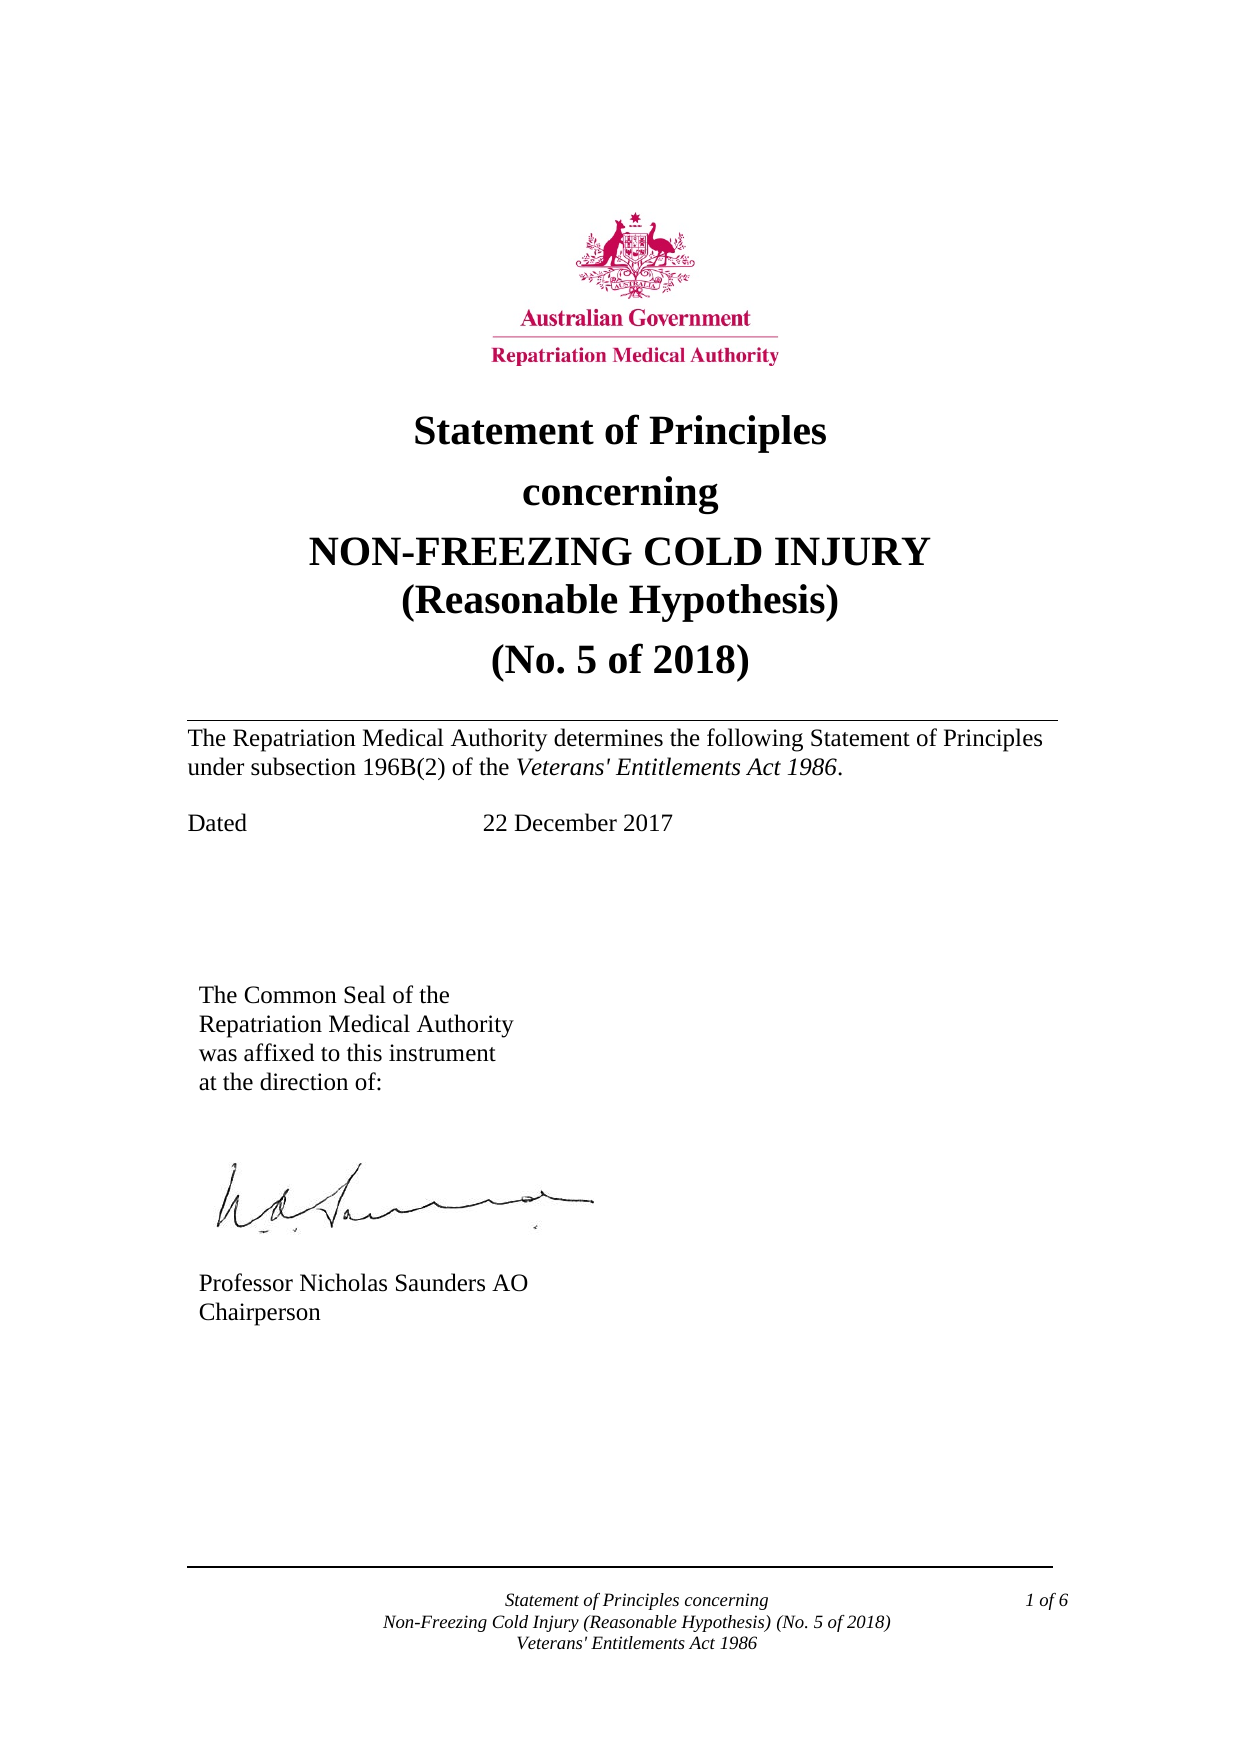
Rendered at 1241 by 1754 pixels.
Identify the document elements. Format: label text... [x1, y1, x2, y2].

text concerning [187, 466, 1053, 514]
text NON-FREEZING COLD INJURY (Reasonable Hypothesis) [187, 526, 1053, 622]
text Statement of Principles [187, 406, 1053, 453]
text (No. 5 of 2018) [187, 635, 1053, 683]
picture [491, 212, 779, 366]
table_header The Common Seal of the Repatriation Medical Authority was affixed to this instrument at the direction of: [187, 980, 616, 1124]
text The Repatriation Medical Authority determines the following Statement of Principles under subsection 196B(2) of the Veterans' Entitlements Act 1986. [187, 721, 1058, 781]
text Dated 22 December 2017 [187, 808, 1053, 837]
table_cell Professor Nicholas Saunders AO Chairperson [187, 1124, 616, 1352]
